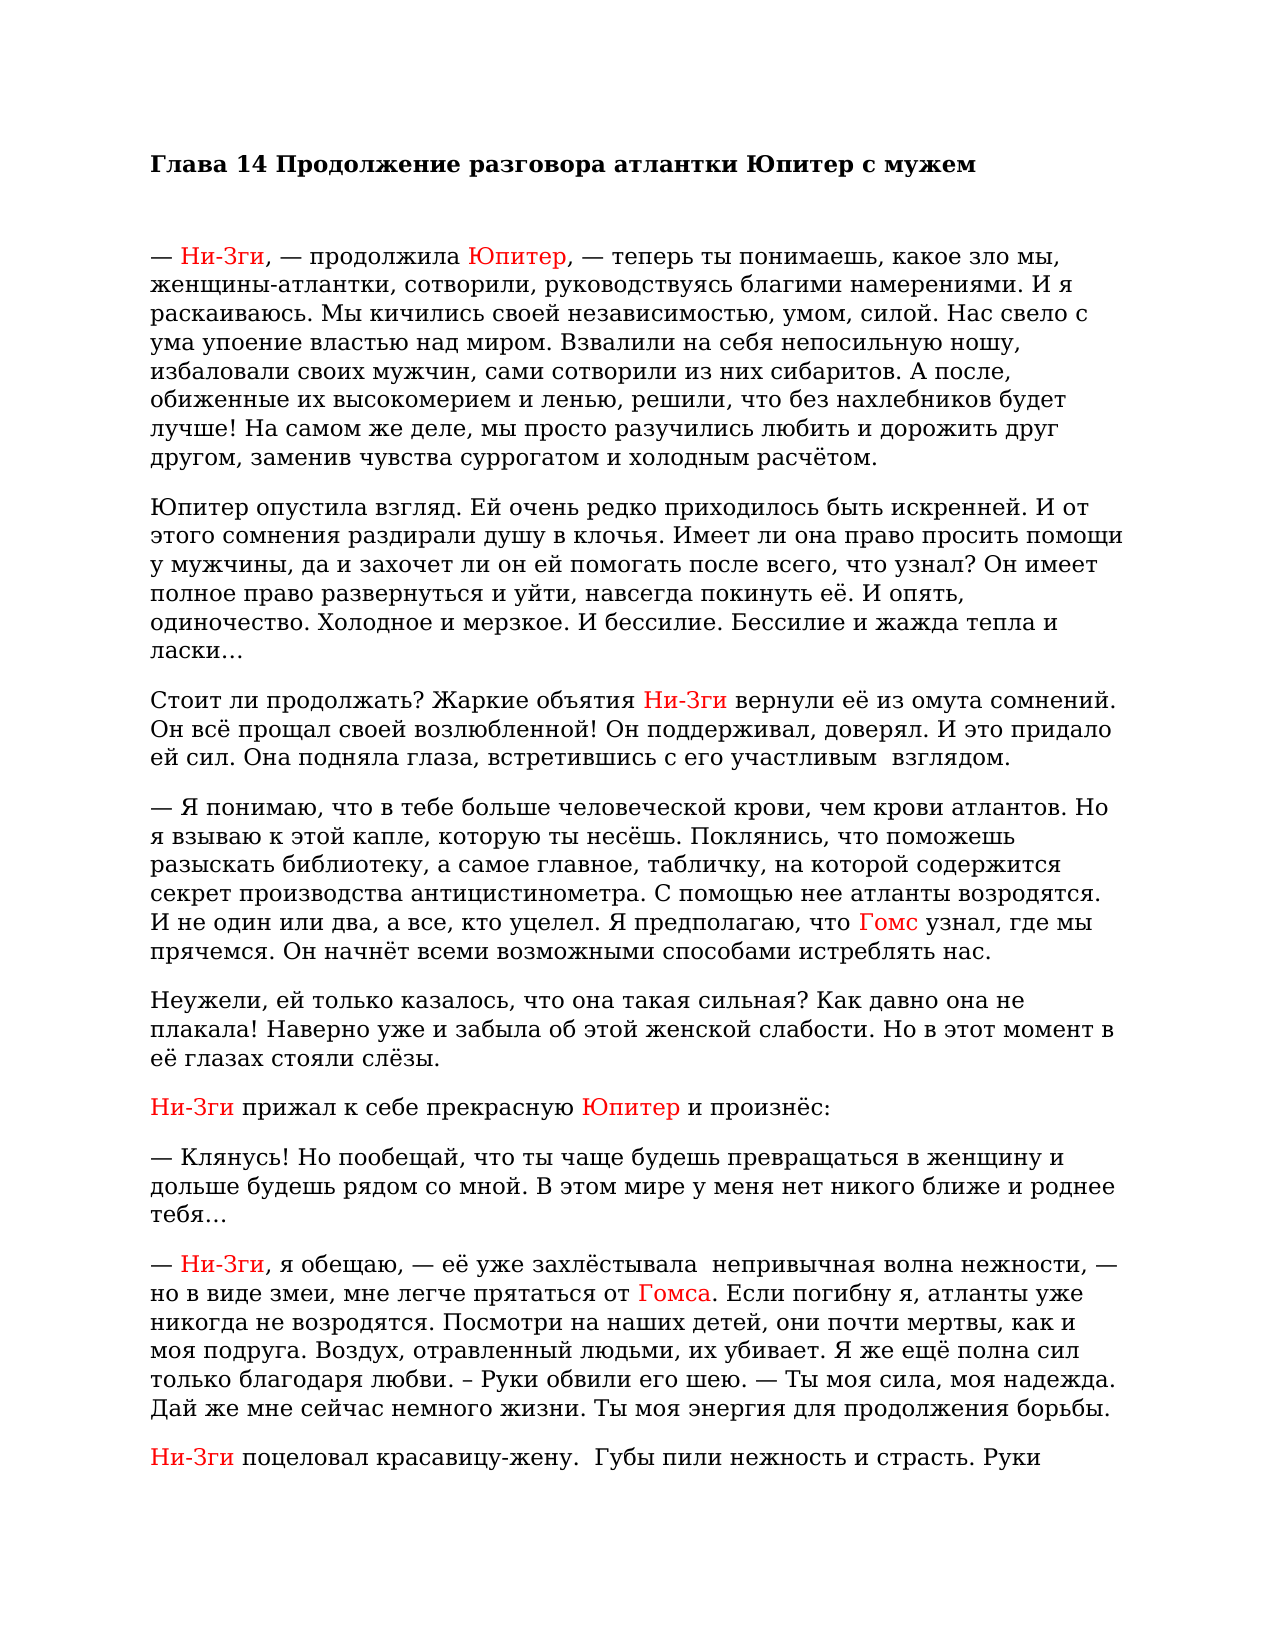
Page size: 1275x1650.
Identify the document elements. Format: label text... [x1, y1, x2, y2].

text — Клянусь! Но пообещай, что ты чаще будешь превращаться в женщину и дольше будешь рядом со мной. В этом мире у меня нет никого ближе и роднее тебя… [150, 1142, 1125, 1229]
text Глава 14 Продолжение разговора атлантки Юпитер с мужем [150, 150, 1125, 179]
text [150, 1443, 1125, 1472]
text Юпитер опустила взгляд. Ей очень редко приходилось быть искренней. И от этого сомнения раздирали душу в клочья. Имеет ли она право просить помощи у мужчины, да и захочет ли он ей помогать после всего, что узнал? Он имеет полное право развернуться и уйти, навсегда покинуть её. И опять, одиночество. Холодное и мерзкое. И бессилие. Бессилие и жажда тепла и ласки… [150, 492, 1125, 664]
text Неужели, ей только казалось, что она такая сильная? Как давно она не плакала! Наверно уже и забыла об этой женской слабости. Но в этот момент в её глазах стояли слёзы. [150, 986, 1125, 1072]
text — Я понимаю, что в тебе больше человеческой крови, чем крови атлантов. Но я взываю к этой капле, которую ты несёшь. Поклянись, что поможешь разыскать библиотеку, а самое главное, табличку, на которой содержится секрет производства антицистинометра. С помощью нее атланты возродятся. И не один или два, а все, кто уцелел. Я предполагаю, что Гомс узнал, где мы прячемся. Он начнёт всеми возможными способами истреблять нас. [150, 792, 1125, 965]
text — Ни-Зги, я обещаю, — её уже захлёстывала непривычная волна нежности, — но в виде змеи, мне легче прятаться от Гомса. Если погибну я, атланты уже никогда не возродятся. Посмотри на наших детей, они почти мертвы, как и моя подруга. Воздух, отравленный людьми, их убивает. Я же ещё полна сил только благодаря любви. – Руки обвили его шею. — Ты моя сила, моя надежда. Дай же мне сейчас немного жизни. Ты моя энергия для продолжения борьбы. [150, 1249, 1125, 1422]
text — Ни-Зги, — продолжила Юпитер, — теперь ты понимаешь, какое зло мы, женщины-атлантки, сотворили, руководствуясь благими намерениями. И я раскаиваюсь. Мы кичились своей независимостью, умом, силой. Нас свело с ума упоение властью над миром. Взвалили на себя непосильную ношу, избаловали своих мужчин, сами сотворили из них сибаритов. А после, обиженные их высокомерием и ленью, решили, что без нахлебников будет лучше! На самом же деле, мы просто разучились любить и дорожить друг другом, заменив чувства суррогатом и холодным расчётом. [150, 241, 1125, 471]
text Стоит ли продолжать? Жаркие объятия Ни-Зги вернули её из омута сомнений. Он всё прощал своей возлюбленной! Он поддерживал, доверял. И это придало ей сил. Она подняла глаза, встретившись с его участливым взглядом. [150, 685, 1125, 772]
text Ни-Зги прижал к себе прекрасную Юпитер и произнёс: [150, 1093, 1125, 1122]
